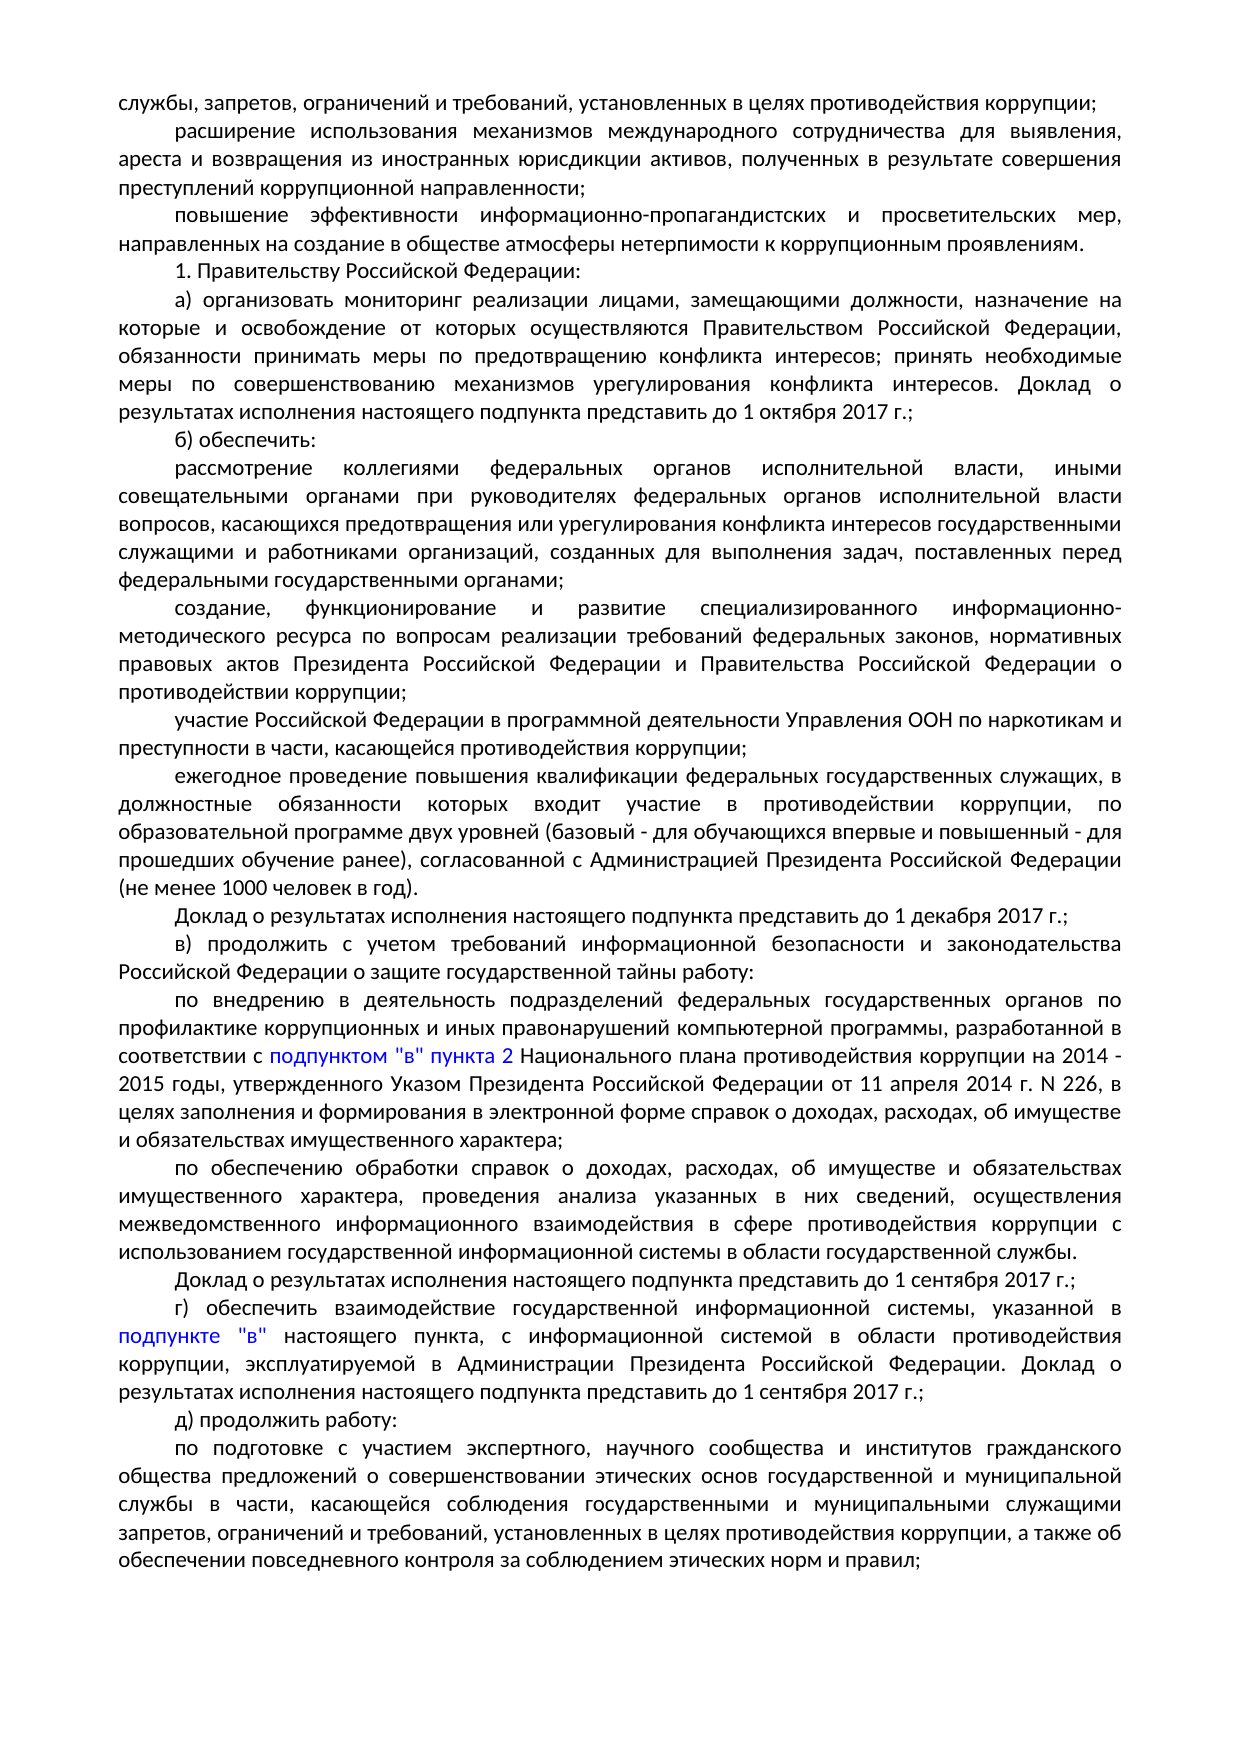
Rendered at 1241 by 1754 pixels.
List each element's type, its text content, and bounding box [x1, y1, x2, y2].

text Доклад о результатах исполнения настоящего подпункта представить до 1 декабря 2017 г.; [118, 901, 1122, 929]
text создание, функционирование и развитие специализированного информационно-методического ресурса по вопросам реализации требований федеральных законов, нормативных правовых актов Президента Российской Федерации и Правительства Российской Федерации о противодействии коррупции; [118, 593, 1122, 705]
text рассмотрение коллегиями федеральных органов исполнительной власти, иными совещательными органами при руководителях федеральных органов исполнительной власти вопросов, касающихся предотвращения или урегулирования конфликта интересов государственными служащими и работниками организаций, созданных для выполнения задач, поставленных перед федеральными государственными органами; [118, 453, 1122, 593]
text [118, 88, 1122, 117]
text по подготовке с участием экспертного, научного сообщества и институтов гражданского общества предложений о совершенствовании этических основ государственной и муниципальной службы в части, касающейся соблюдения государственными и муниципальными служащими запретов, ограничений и требований, установленных в целях противодействия коррупции, а также об обеспечении повседневного контроля за соблюдением этических норм и правил; [118, 1433, 1122, 1574]
text б) обеспечить: [118, 425, 1122, 453]
text участие Российской Федерации в программной деятельности Управления ООН по наркотикам и преступности в части, касающейся противодействия коррупции; [118, 705, 1122, 761]
text повышение эффективности информационно-пропагандистских и просветительских мер, направленных на создание в обществе атмосферы нетерпимости к коррупционным проявлениям. [118, 201, 1122, 257]
text г) обеспечить взаимодействие государственной информационной системы, указанной в подпункте "в" настоящего пункта, с информационной системой в области противодействия коррупции, эксплуатируемой в Администрации Президента Российской Федерации. Доклад о результатах исполнения настоящего подпункта представить до 1 сентября 2017 г.; [118, 1293, 1122, 1406]
text по внедрению в деятельность подразделений федеральных государственных органов по профилактике коррупционных и иных правонарушений компьютерной программы, разработанной в соответствии с подпунктом "в" пункта 2 Национального плана противодействия коррупции на 2014 - 2015 годы, утвержденного Указом Президента Российской Федерации от 11 апреля 2014 г. N 226, в целях заполнения и формирования в электронной форме справок о доходах, расходах, об имуществе и обязательствах имущественного характера; [118, 985, 1122, 1153]
text д) продолжить работу: [118, 1406, 1122, 1433]
text ежегодное проведение повышения квалификации федеральных государственных служащих, в должностные обязанности которых входит участие в противодействии коррупции, по образовательной программе двух уровней (базовый - для обучающихся впервые и повышенный - для прошедших обучение ранее), согласованной с Администрацией Президента Российской Федерации (не менее 1000 человек в год). [118, 761, 1122, 901]
text а) организовать мониторинг реализации лицами, замещающими должности, назначение на которые и освобождение от которых осуществляются Правительством Российской Федерации, обязанности принимать меры по предотвращению конфликта интересов; принять необходимые меры по совершенствованию механизмов урегулирования конфликта интересов. Доклад о результатах исполнения настоящего подпункта представить до 1 октября 2017 г.; [118, 285, 1122, 425]
text 1. Правительству Российской Федерации: [118, 257, 1122, 285]
text по обеспечению обработки справок о доходах, расходах, об имуществе и обязательствах имущественного характера, проведения анализа указанных в них сведений, осуществления межведомственного информационного взаимодействия в сфере противодействия коррупции с использованием государственной информационной системы в области государственной службы. [118, 1153, 1122, 1265]
text расширение использования механизмов международного сотрудничества для выявления, ареста и возвращения из иностранных юрисдикции активов, полученных в результате совершения преступлений коррупционной направленности; [118, 117, 1122, 201]
text в) продолжить с учетом требований информационной безопасности и законодательства Российской Федерации о защите государственной тайны работу: [118, 929, 1122, 985]
text Доклад о результатах исполнения настоящего подпункта представить до 1 сентября 2017 г.; [118, 1265, 1122, 1293]
